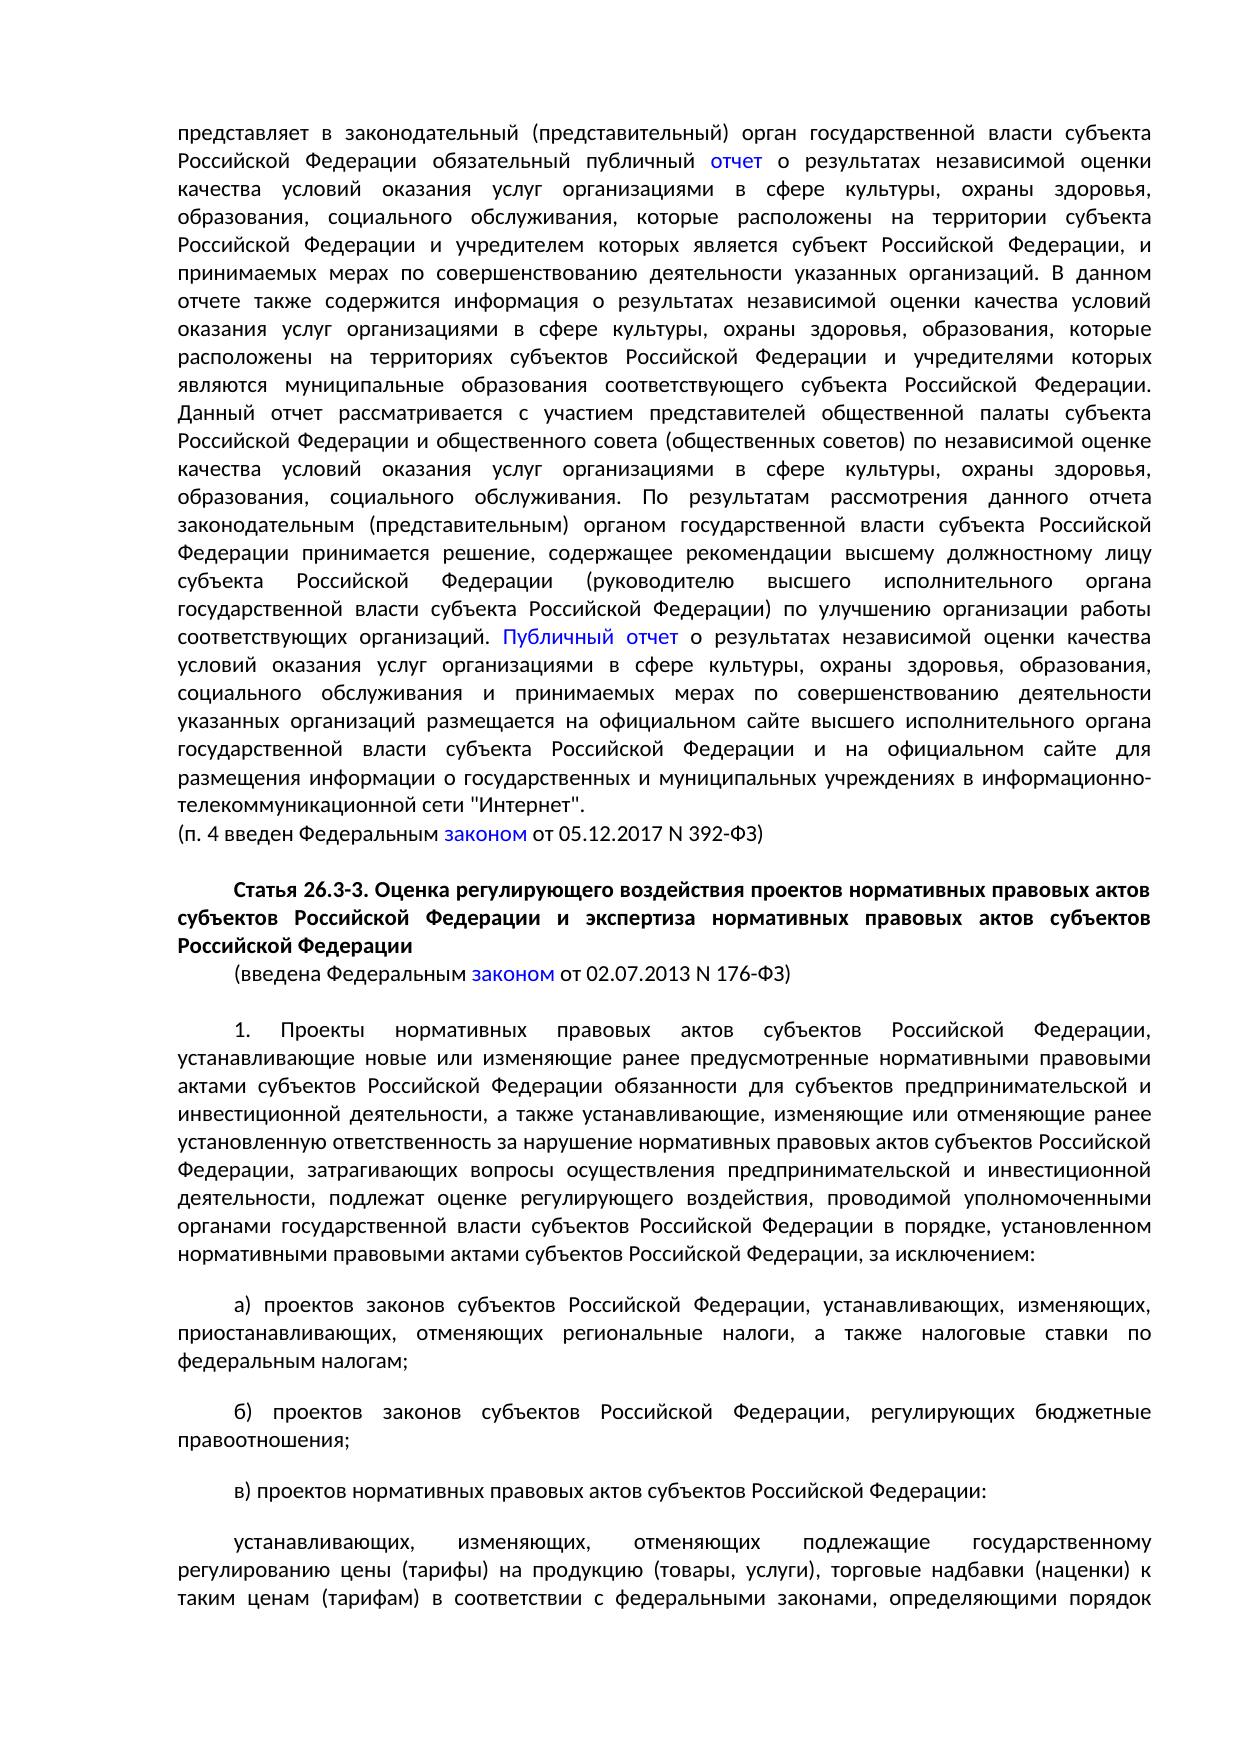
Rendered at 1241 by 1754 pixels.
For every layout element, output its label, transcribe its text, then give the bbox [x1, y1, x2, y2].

text (п. 4 введен Федеральным законом от 05.12.2017 N 392-ФЗ) [177, 819, 1152, 847]
text б) проектов законов субъектов Российской Федерации, регулирующих бюджетные правоотношения; [177, 1397, 1152, 1453]
text в) проектов нормативных правовых актов субъектов Российской Федерации: [177, 1476, 1152, 1504]
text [177, 118, 1152, 819]
text (введена Федеральным законом от 02.07.2013 N 176-ФЗ) [177, 959, 1152, 987]
title Статья 26.3-3. Оценка регулирующего воздействия проектов нормативных правовых актов субъектов Российской Федерации и экспертиза нормативных правовых актов субъектов Российской Федерации [177, 875, 1152, 959]
text а) проектов законов субъектов Российской Федерации, устанавливающих, изменяющих, приостанавливающих, отменяющих региональные налоги, а также налоговые ставки по федеральным налогам; [177, 1290, 1152, 1374]
text 1. Проекты нормативных правовых актов субъектов Российской Федерации, устанавливающие новые или изменяющие ранее предусмотренные нормативными правовыми актами субъектов Российской Федерации обязанности для субъектов предпринимательской и инвестиционной деятельности, а также устанавливающие, изменяющие или отменяющие ранее установленную ответственность за нарушение нормативных правовых актов субъектов Российской Федерации, затрагивающих вопросы осуществления предпринимательской и инвестиционной деятельности, подлежат оценке регулирующего воздействия, проводимой уполномоченными органами государственной власти субъектов Российской Федерации в порядке, установленном нормативными правовыми актами субъектов Российской Федерации, за исключением: [177, 1015, 1152, 1267]
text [177, 1527, 1152, 1611]
